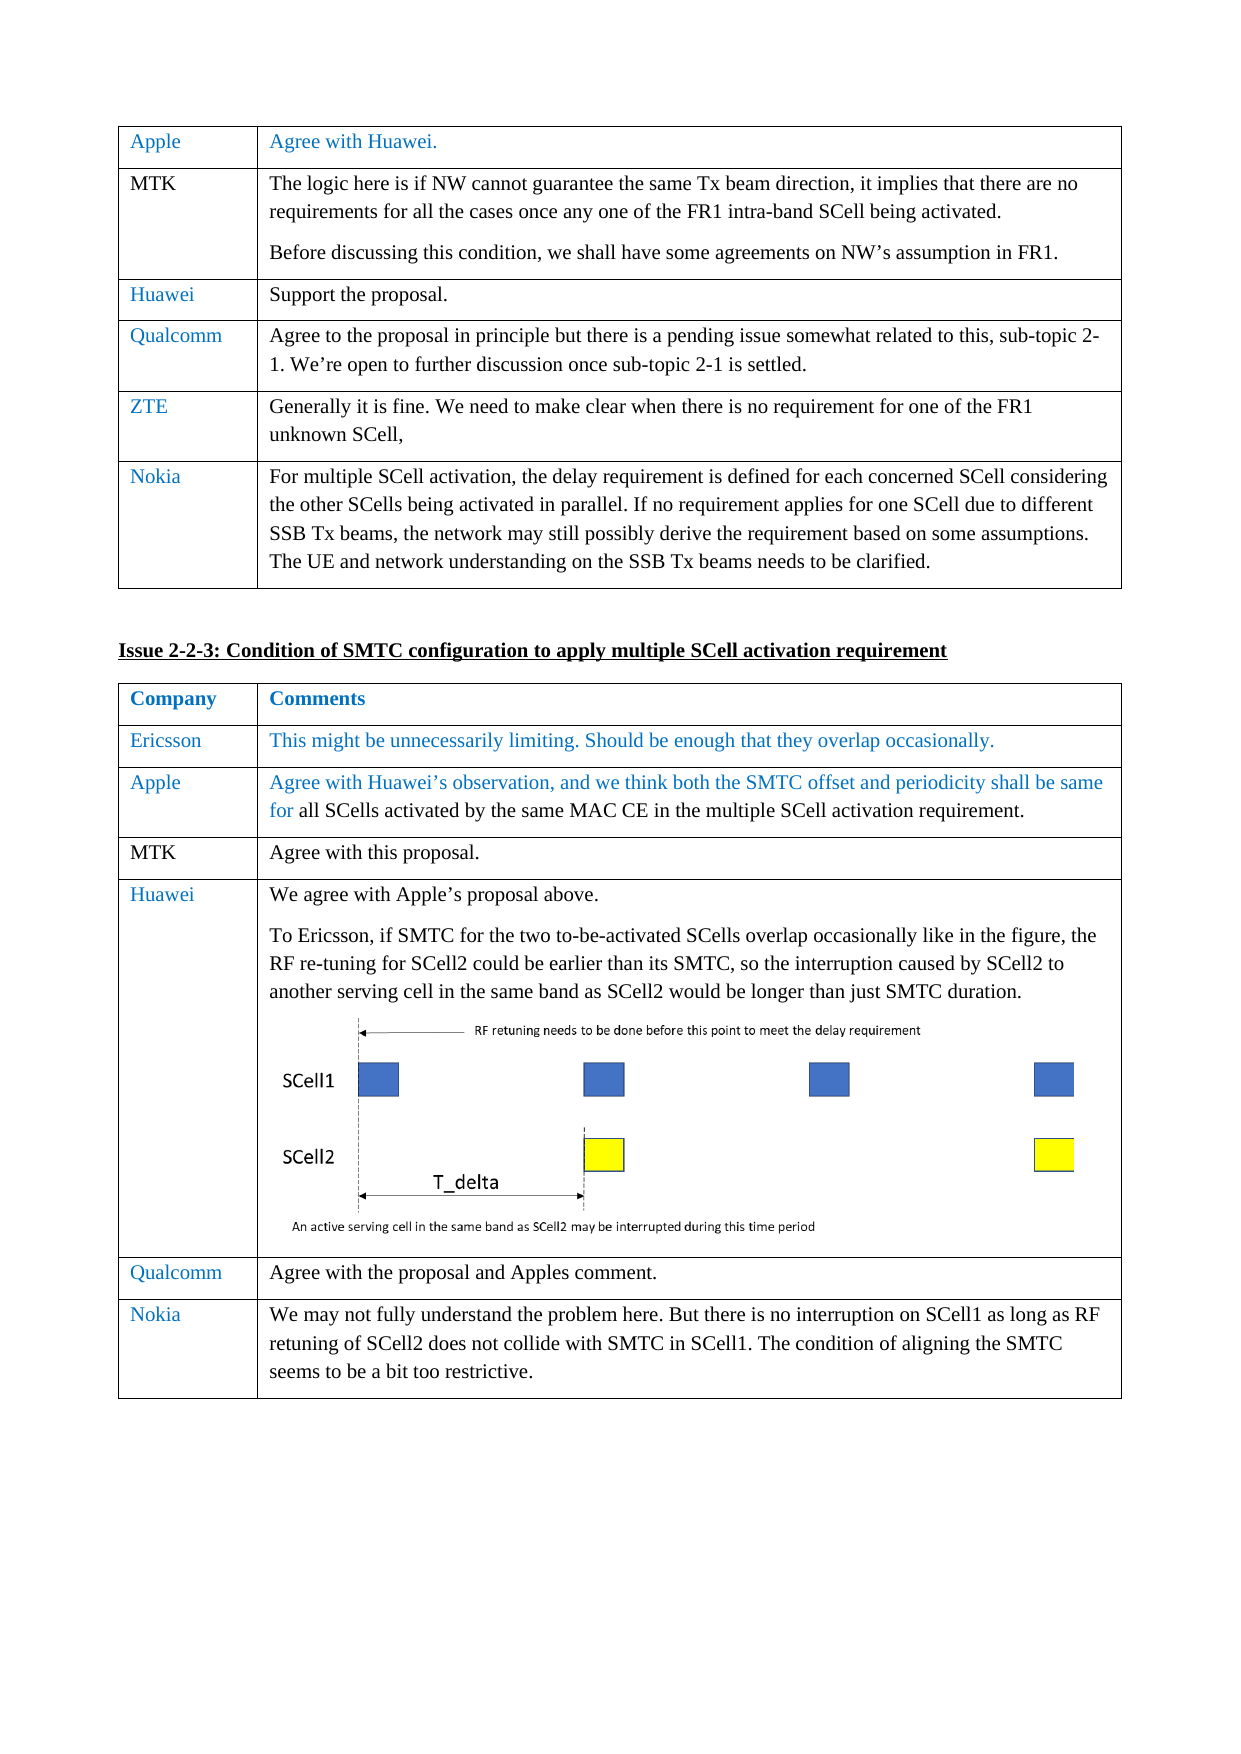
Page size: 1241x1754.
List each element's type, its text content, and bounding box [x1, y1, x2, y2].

table_cell ZTE [119, 392, 257, 461]
table_cell Support the proposal. [258, 280, 1121, 320]
table_cell Qualcomm [119, 1258, 257, 1299]
table_cell Agree with this proposal. [258, 838, 1121, 879]
table_cell Agree to the proposal in principle but there is a pending issue somewhat related to this, sub-topic 2-1. We’re open to further discussion once sub-topic 2-1 is settled. [258, 321, 1121, 391]
table_cell Apple [119, 768, 257, 837]
table_header Comments [258, 684, 1121, 725]
table_cell Apple [119, 127, 257, 167]
table_cell MTK [119, 169, 257, 278]
table_header Company [119, 684, 257, 725]
table_cell Huawei [119, 280, 257, 320]
text Issue 2-2-3: Condition of SMTC configuration to apply multiple SCell activation requirement [118, 636, 1122, 664]
table_cell Ericsson [119, 726, 257, 767]
table_cell We may not fully understand the problem here. But there is no interruption on SCell1 as long as RF retuning of SCell2 does not collide with SMTC in SCell1. The condition of aligning the SMTC seems to be a bit too restrictive. [258, 1300, 1121, 1398]
table_cell Qualcomm [119, 321, 257, 391]
picture [269, 1018, 1074, 1244]
table_cell For multiple SCell activation, the delay requirement is defined for each concerned SCell considering the other SCells being activated in parallel. If no requirement applies for one SCell due to different SSB Tx beams, the network may still possibly derive the requirement based on some assumptions. The UE and network understanding on the SSB Tx beams needs to be clarified. [258, 462, 1121, 588]
table_cell Nokia [119, 1300, 257, 1398]
table_cell Agree with the proposal and Apples comment. [258, 1258, 1121, 1299]
table_cell Agree with Huawei. [258, 127, 1121, 167]
table_cell The logic here is if NW cannot guarantee the same Tx beam direction, it implies that there are no requirements for all the cases once any one of the FR1 intra-band SCell being activated. Before discussing this condition, we shall have some agreements on NW’s assumption in FR1. [258, 169, 1121, 278]
table_cell Agree with Huawei’s observation, and we think both the SMTC offset and periodicity shall be same for all SCells activated by the same MAC CE in the multiple SCell activation requirement. [258, 768, 1121, 837]
table_cell Huawei [119, 880, 257, 1257]
table_cell Generally it is fine. We need to make clear when there is no requirement for one of the FR1 unknown SCell, [258, 392, 1121, 461]
table_cell MTK [119, 838, 257, 879]
table_cell Nokia [119, 462, 257, 588]
table_cell We agree with Apple’s proposal above. To Ericsson, if SMTC for the two to-be-activated SCells overlap occasionally like in the figure, the RF re-tuning for SCell2 could be earlier than its SMTC, so the interruption caused by SCell2 to another serving cell in the same band as SCell2 would be longer than just SMTC duration. [258, 880, 1121, 1257]
table_cell This might be unnecessarily limiting. Should be enough that they overlap occasionally. [258, 726, 1121, 767]
